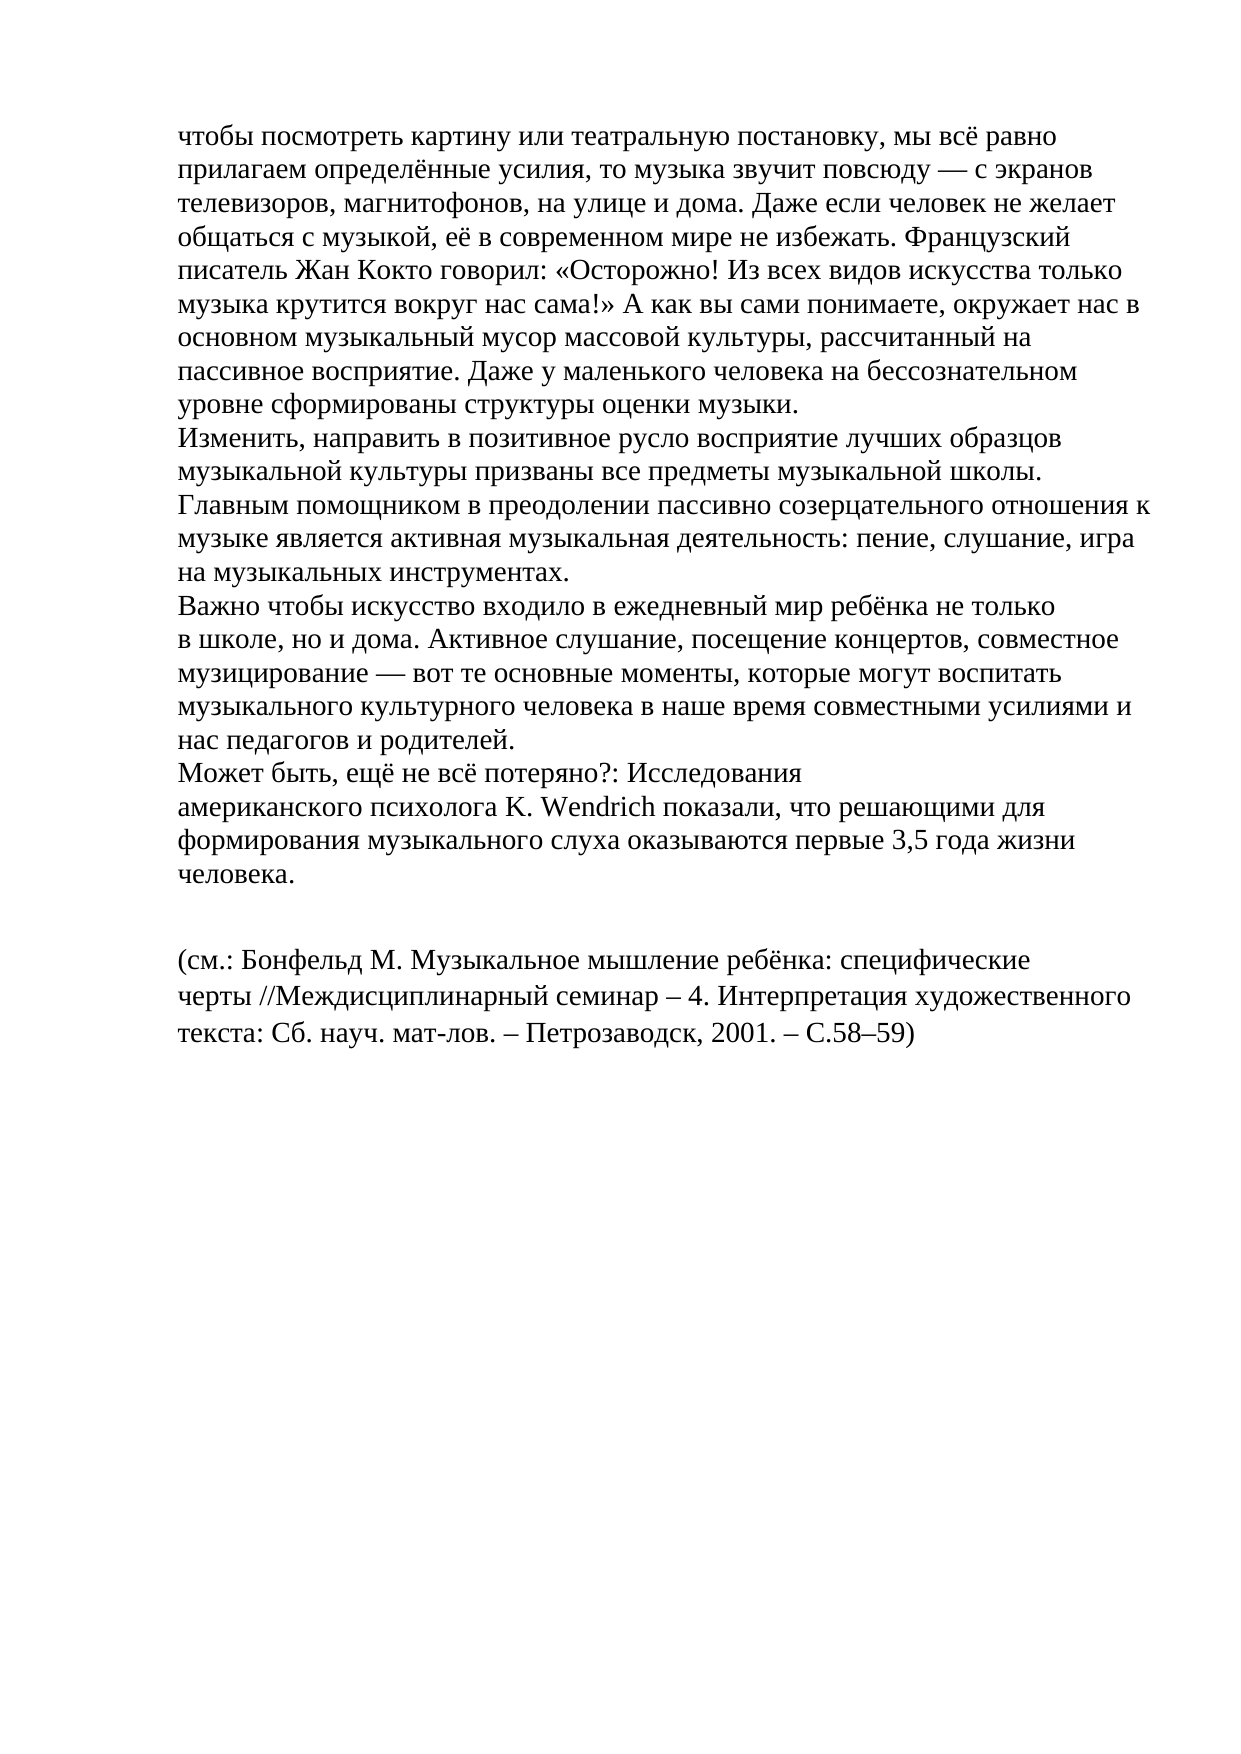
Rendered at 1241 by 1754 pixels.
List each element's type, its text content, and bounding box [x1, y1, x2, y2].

text Важно чтобы искусство входило в ежедневный мир ребёнка не только в школе, но и дома. Активное слушание, посещение концертов, совместное музицирование — вот те основные моменты, которые могут воспитать музыкального культурного человека в наше время совместными усилиями и нас педагогов и родителей. [177, 588, 1152, 755]
text Может быть, ещё не всё потеряно?: Исследования американского психолога K. Wendrich показали, что решающими для формирования музыкального слуха оказываются первые 3,5 года жизни человека. [177, 755, 1152, 889]
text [177, 118, 1152, 420]
text Изменить, направить в позитивное русло восприятие лучших образцов музыкальной культуры призваны все предметы музыкальной школы. Главным помощником в преодолении пассивно созерцательного отношения к музыке является активная музыкальная деятельность: пение, слушание, игра на музыкальных инструментах. [177, 420, 1152, 588]
text (см.: Бонфельд М. Музыкальное мышление ребёнка: специфические черты //Междисциплинарный семинар – 4. Интерпретация художественного текста: Сб. науч. мат-лов. – Петрозаводск, 2001. – С.58–59) [177, 942, 1152, 1048]
